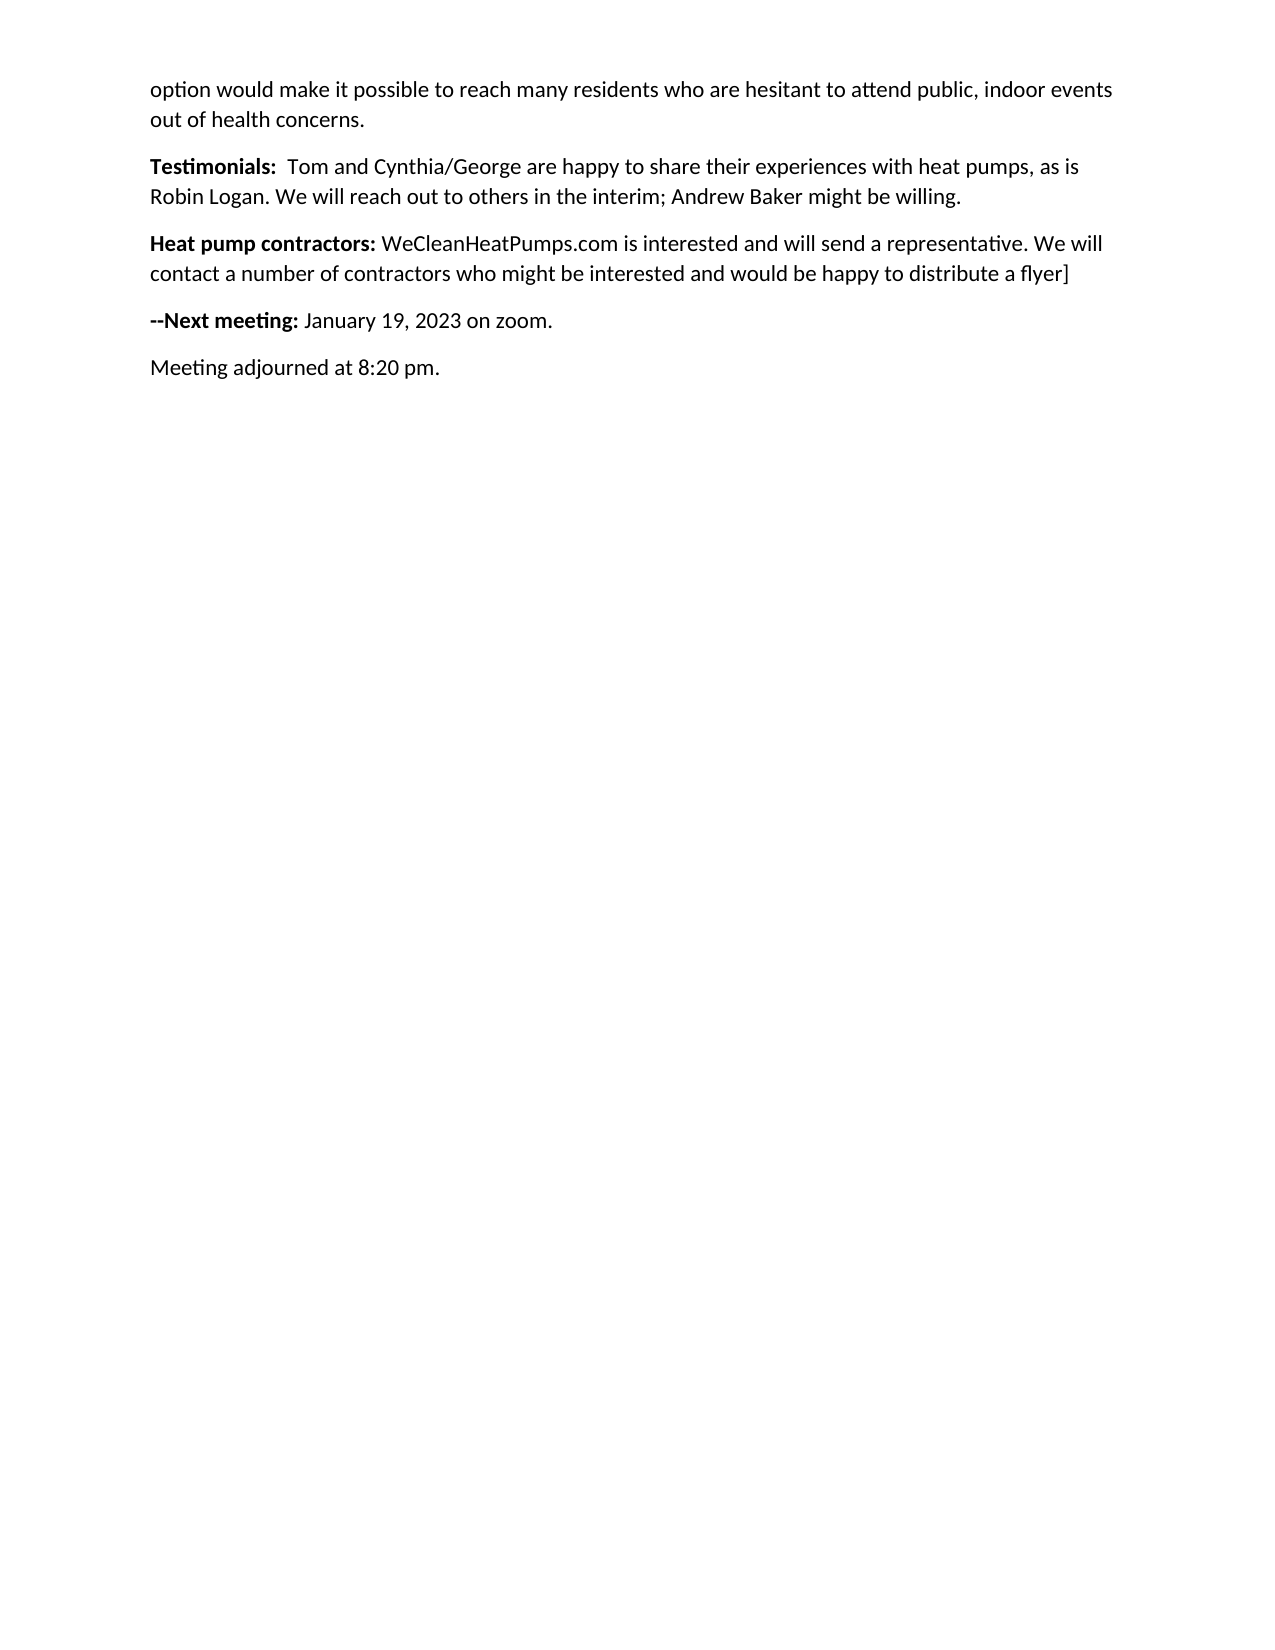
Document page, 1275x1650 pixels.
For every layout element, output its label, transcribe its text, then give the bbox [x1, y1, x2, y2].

text --Next meeting: January 19, 2023 on zoom. [150, 306, 1125, 334]
text Heat pump contractors: WeCleanHeatPumps.com is interested and will send a representative. We will contact a number of contractors who might be interested and would be happy to distribute a flyer] [150, 229, 1125, 287]
text Meeting adjourned at 8:20 pm. [150, 353, 1125, 381]
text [150, 75, 1125, 133]
text Testimonials: Tom and Cynthia/George are happy to share their experiences with heat pumps, as is Robin Logan. We will reach out to others in the interim; Andrew Baker might be willing. [150, 152, 1125, 210]
